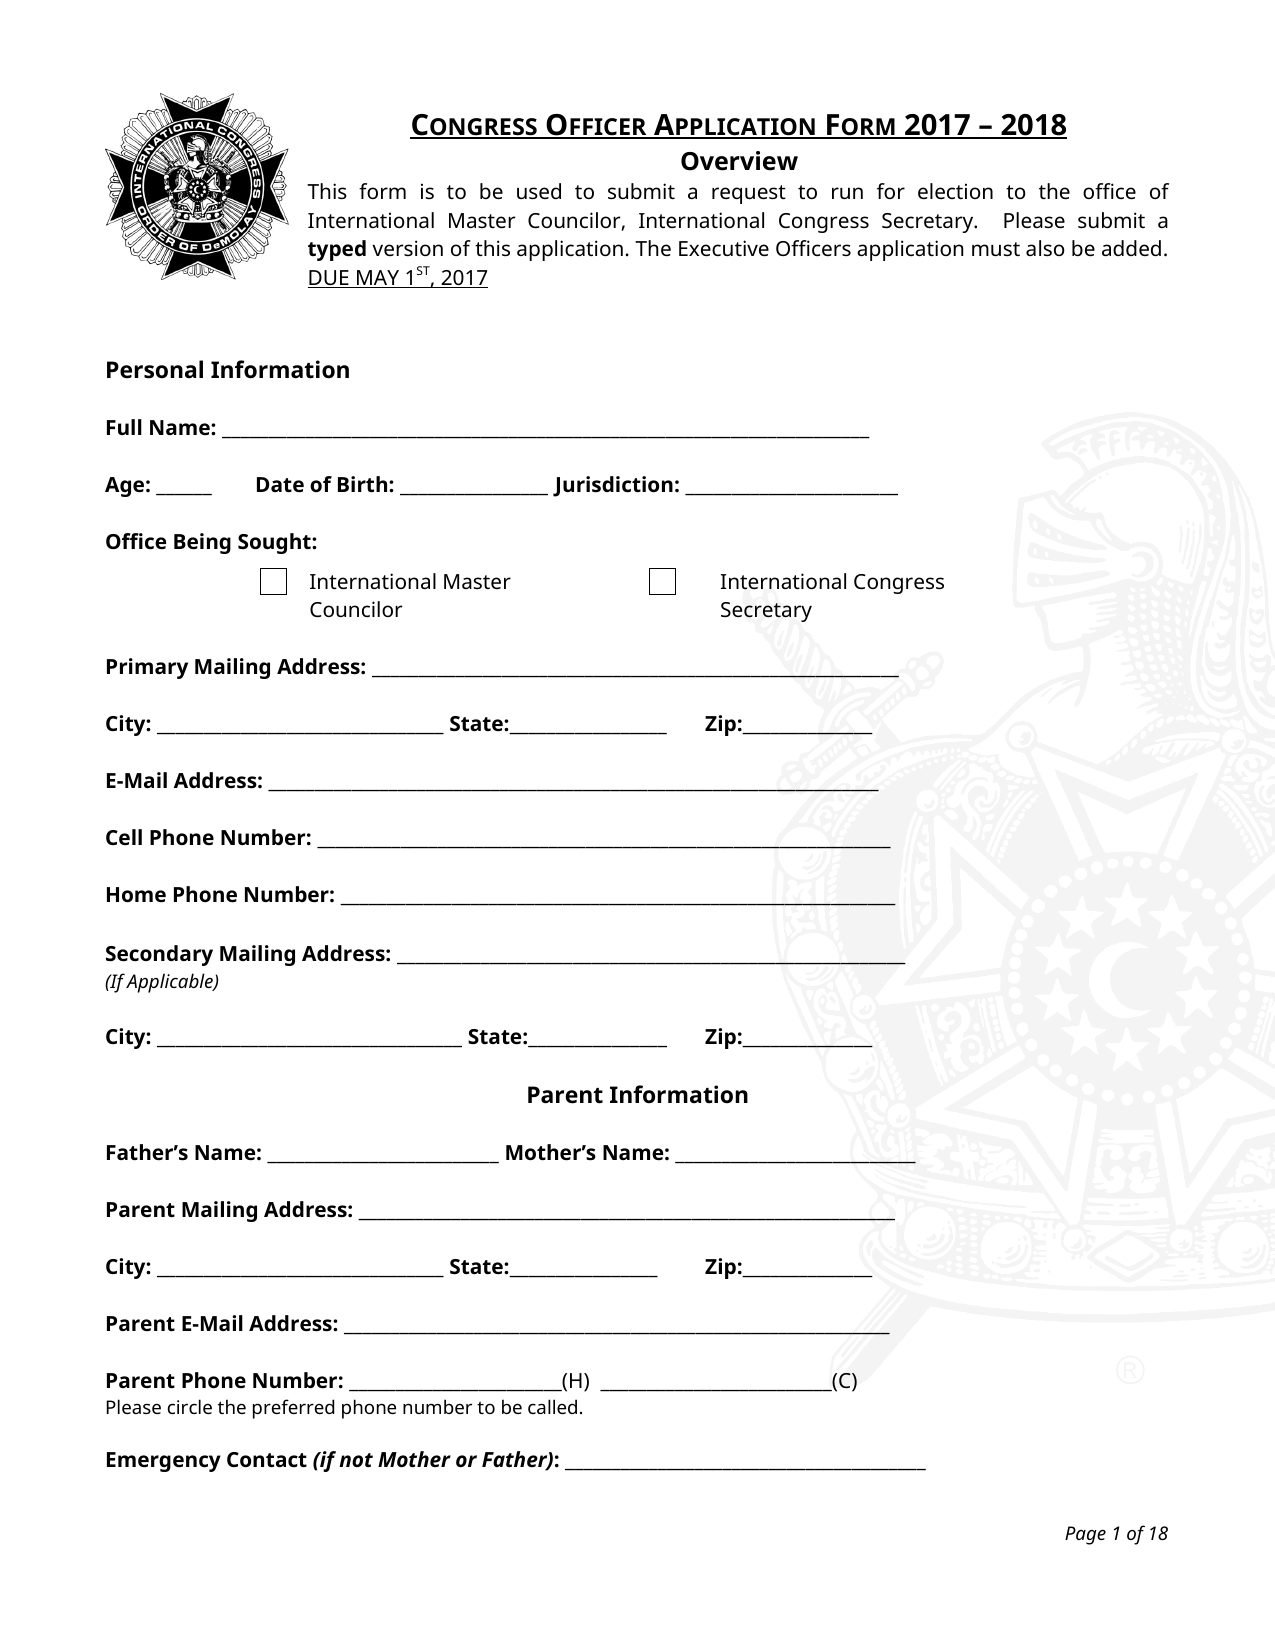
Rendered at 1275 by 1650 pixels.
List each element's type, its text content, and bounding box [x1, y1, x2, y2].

text E-Mail Address: __________________________________________________________________ [105, 766, 1170, 794]
text Secondary Mailing Address: _______________________________________________________ [105, 939, 1170, 968]
table_header International Congress Secretary [709, 567, 1027, 624]
text Emergency Contact (if not Mother or Father): _______________________________________ [105, 1445, 1170, 1474]
text Parent E-Mail Address: ___________________________________________________________ [105, 1309, 1170, 1337]
table_header [615, 567, 709, 624]
text Overview [289, 143, 1170, 177]
text Parent Information [105, 1079, 1170, 1110]
text Primary Mailing Address: _________________________________________________________ [105, 652, 1170, 681]
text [105, 1394, 1170, 1420]
text City: _______________________________ State:_________________ Zip:______________ [105, 709, 1170, 738]
text Parent Mailing Address: __________________________________________________________ [105, 1195, 1170, 1224]
text This form is to be used to submit a request to run for election to the office of International Master Councilor, International Congress Secretary. Please submit a typed version of this application. The Executive Officers application must also be added. DUE MAY 1ST, 2017 [105, 177, 1170, 291]
text Office Being Sought: [105, 527, 1170, 556]
text City: _________________________________ State:_______________ Zip:______________ [105, 1022, 1170, 1050]
text City: _______________________________ State:________________ Zip:______________ [105, 1252, 1170, 1281]
text Home Phone Number: ____________________________________________________________ [105, 880, 1170, 908]
text Congress Officer Application Form 2017 – 2018 [289, 104, 1170, 143]
text Personal Information [105, 354, 1170, 385]
picture [105, 93, 289, 280]
table_header [248, 567, 298, 624]
text (If Applicable) [105, 968, 1170, 993]
text Parent Phone Number: _______________________(H) _________________________(C) [105, 1366, 1170, 1394]
text Full Name: ______________________________________________________________________ [105, 413, 1170, 442]
text Father’s Name: _________________________ Mother’s Name: __________________________ [105, 1138, 1170, 1167]
table_header International Master Councilor [298, 567, 615, 624]
text Cell Phone Number: ______________________________________________________________ [105, 823, 1170, 851]
text Age: ______ Date of Birth: ________________ Jurisdiction: _______________________ [105, 470, 1170, 499]
